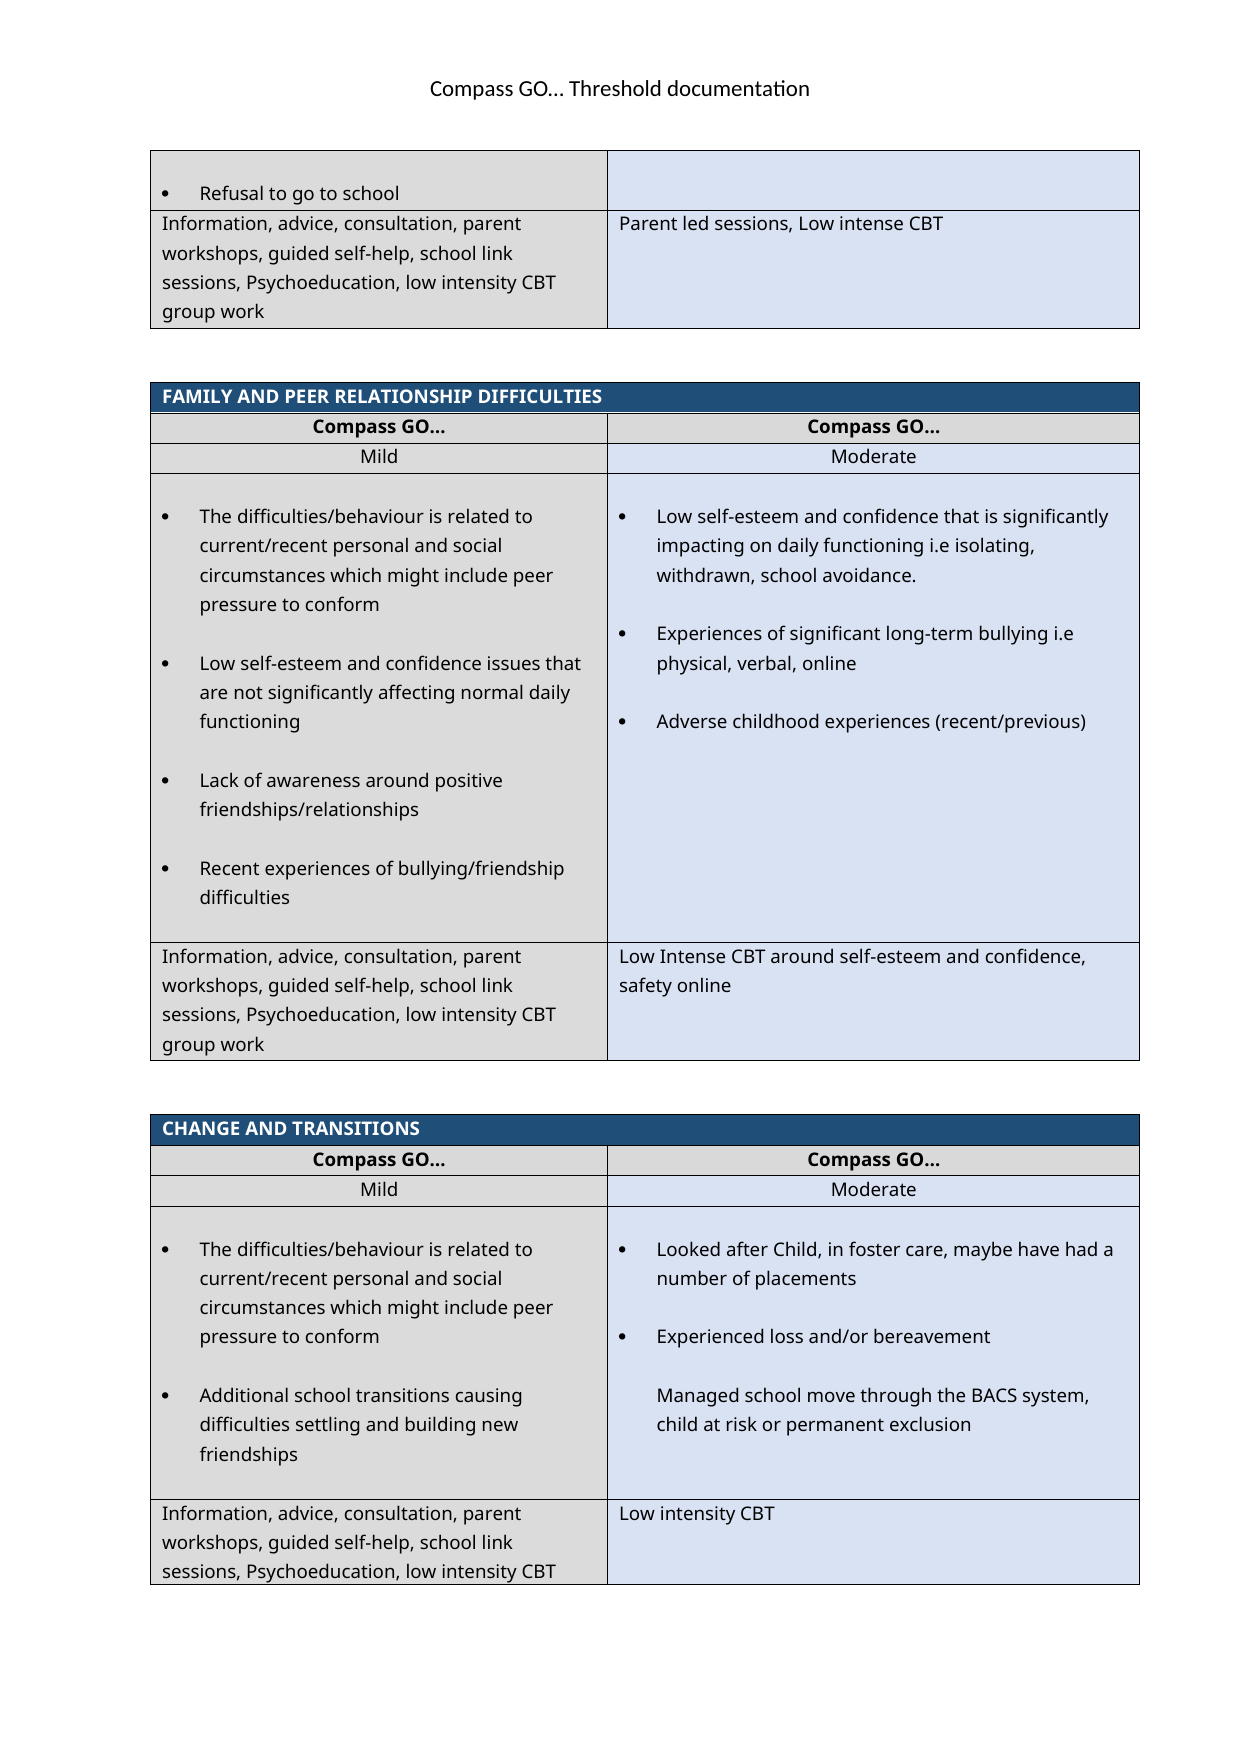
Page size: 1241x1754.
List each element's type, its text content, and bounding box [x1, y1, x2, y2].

table_cell The difficulties/behaviour is related to current/recent personal and social circumstances which might include peer pressure to conform Additional school transitions causing difficulties settling and building new friendships [151, 1207, 607, 1499]
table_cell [151, 1500, 607, 1584]
table_cell Compass GO… [608, 1146, 1139, 1175]
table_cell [608, 151, 1139, 210]
table_cell Mild [151, 444, 607, 473]
table_cell Compass GO… [608, 414, 1139, 443]
table_cell Low Intense CBT around self-esteem and confidence, safety online [608, 943, 1139, 1060]
table_header FAMILY AND PEER RELATIONSHIP DIFFICULTIES [151, 383, 1139, 412]
table_cell Low intensity CBT [608, 1500, 1139, 1584]
table_cell Information, advice, consultation, parent workshops, guided self-help, school link sessions, Psychoeducation, low intensity CBT group work [151, 943, 607, 1060]
table_cell Moderate [608, 444, 1139, 473]
table_cell Looked after Child, in foster care, maybe have had a number of placements Experienced loss and/or bereavement Managed school move through the BACS system, child at risk or permanent exclusion [608, 1207, 1139, 1499]
table_cell The difficulties/behaviour is related to current/recent personal and social circumstances which might include peer pressure to conform Low self-esteem and confidence issues that are not significantly affecting normal daily functioning Lack of awareness around positive friendships/relationships Recent experiences of bullying/friendship difficulties [151, 474, 607, 942]
table_cell Mild [151, 1176, 607, 1206]
table_cell Information, advice, consultation, parent workshops, guided self-help, school link sessions, Psychoeducation, low intensity CBT group work [151, 211, 607, 328]
table_header CHANGE AND TRANSITIONS [151, 1115, 1139, 1145]
table_cell Moderate [608, 1176, 1139, 1206]
table_cell Compass GO… [151, 414, 607, 443]
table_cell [151, 151, 607, 210]
table_cell Compass GO… [151, 1146, 607, 1175]
table_cell Low self-esteem and confidence that is significantly impacting on daily functioning i.e isolating, withdrawn, school avoidance. Experiences of significant long-term bullying i.e physical, verbal, online Adverse childhood experiences (recent/previous) [608, 474, 1139, 942]
table_cell Parent led sessions, Low intense CBT [608, 211, 1139, 328]
